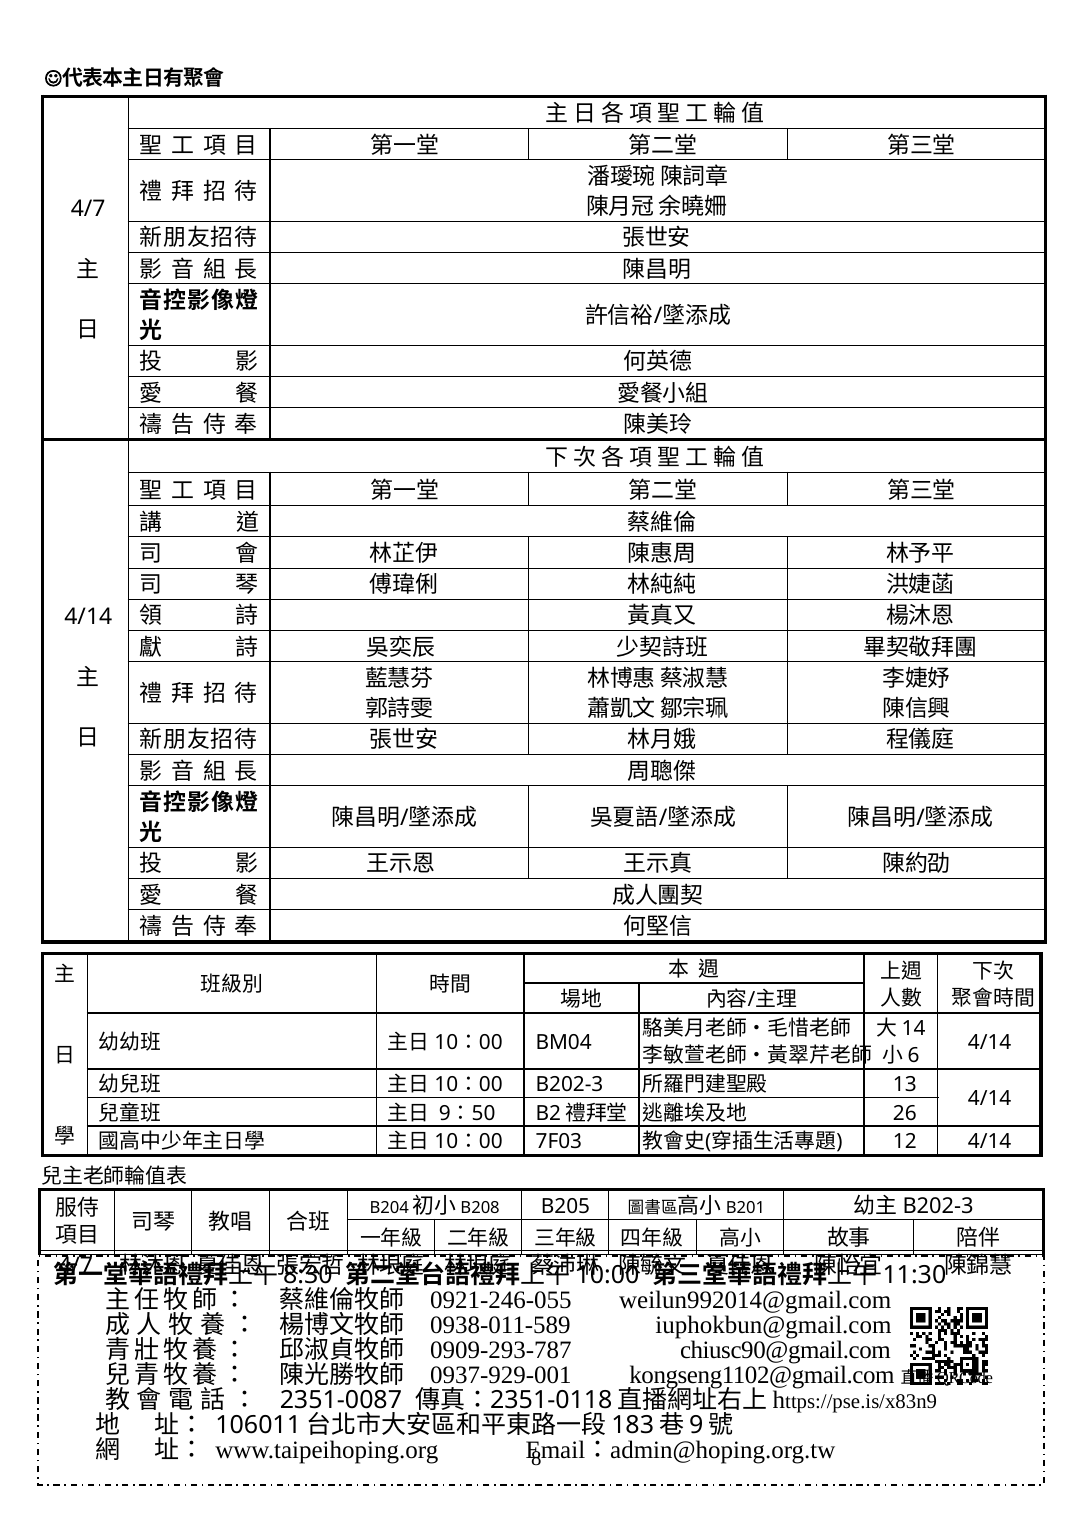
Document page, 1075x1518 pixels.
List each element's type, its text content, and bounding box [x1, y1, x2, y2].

picture [897, 1294, 1000, 1397]
text 代表本主日有聚會 [44, 59, 1019, 92]
